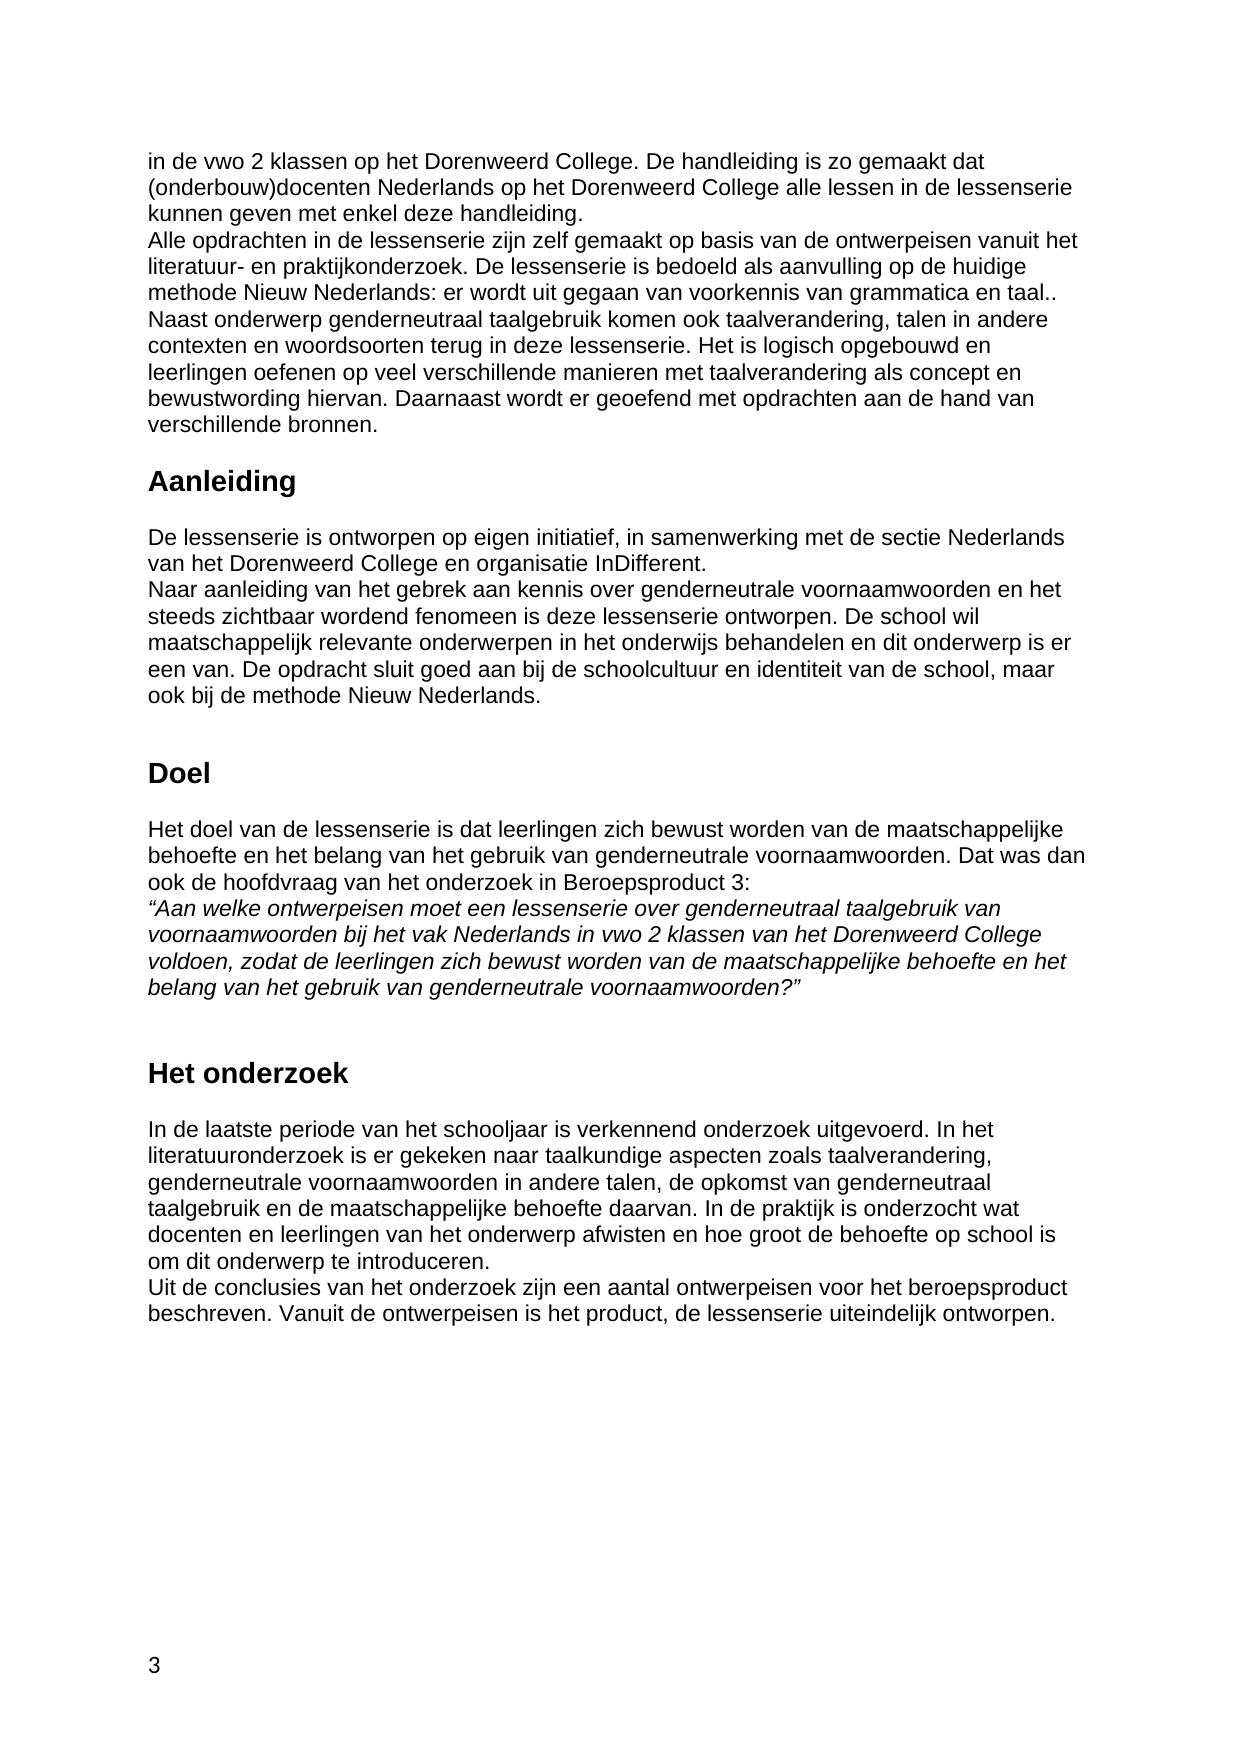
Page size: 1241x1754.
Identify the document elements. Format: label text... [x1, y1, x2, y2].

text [148, 148, 1093, 1001]
subtitle Het onderzoek In de laatste periode van het schooljaar is verkennend onderzoek uitgevoerd. In het literatuuronderzoek is er gekeken naar taalkundige aspecten zoals taalverandering, genderneutrale voornaamwoorden in andere talen, de opkomst van genderneutraal taalgebruik en de maatschappelijke behoefte daarvan. In de praktijk is onderzocht wat docenten en leerlingen van het onderwerp afwisten en hoe groot de behoefte op school is om dit onderwerp te introduceren. Uit de conclusies van het onderzoek zijn een aantal ontwerpeisen voor het beroepsproduct beschreven. Vanuit de ontwerpeisen is het product, de lessenserie uiteindelijk ontworpen. [148, 1056, 1093, 1396]
